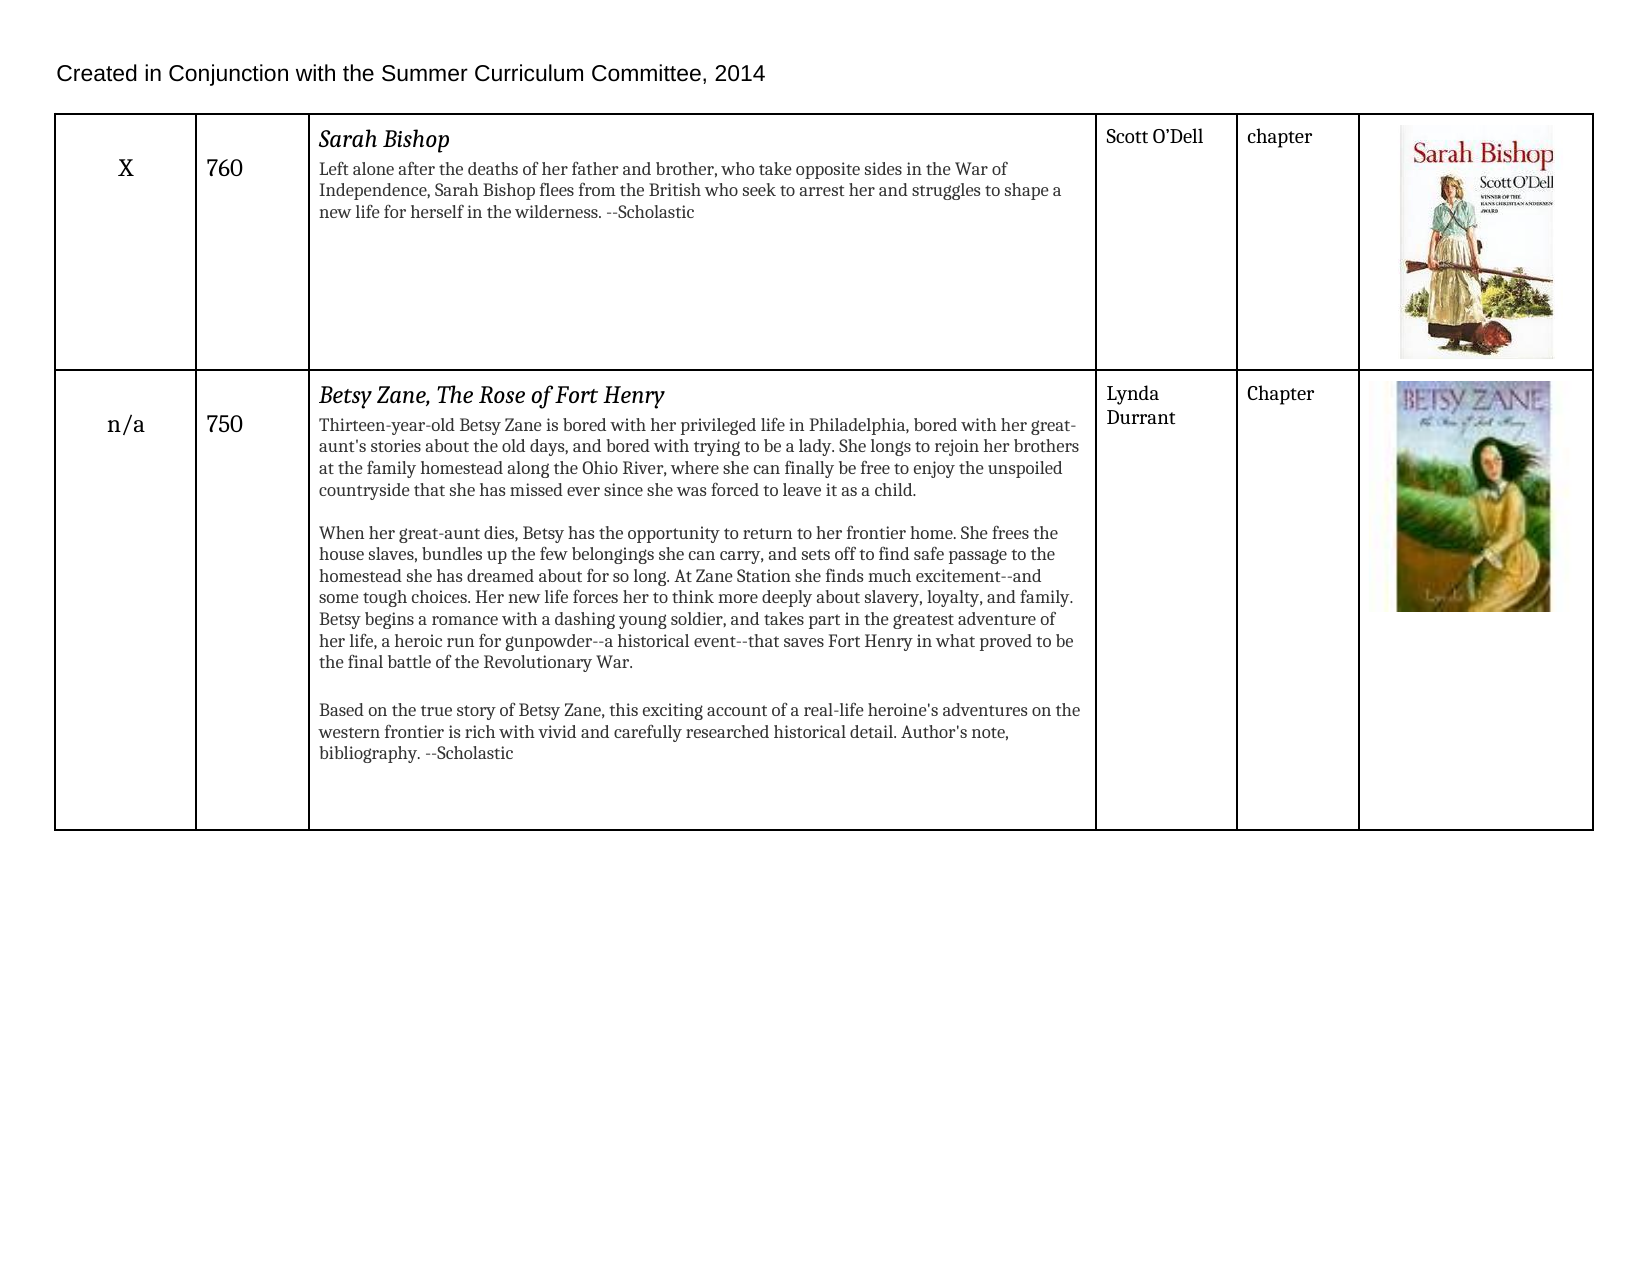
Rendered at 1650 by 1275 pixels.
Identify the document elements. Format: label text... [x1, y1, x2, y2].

table_cell 750 [197, 371, 308, 829]
picture [1368, 125, 1583, 359]
table_cell X [56, 115, 195, 369]
table_cell Sarah Bishop Left alone after the deaths of her father and brother, who take opposite sides in the War of Independence, Sarah Bishop flees from the British who seek to arrest her and struggles to shape a new life for herself in the wilderness. --Scholastic [310, 115, 1095, 369]
picture [1368, 381, 1578, 612]
table_cell chapter [1238, 115, 1358, 369]
table_cell [1360, 371, 1592, 829]
table_cell 760 [197, 115, 308, 369]
table_cell Betsy Zane, The Rose of Fort Henry Thirteen-year-old Betsy Zane is bored with her privileged life in Philadelphia, bored with her great-aunt's stories about the old days, and bored with trying to be a lady. She longs to rejoin her brothers at the family homestead along the Ohio River, where she can finally be free to enjoy the unspoiled countryside that she has missed ever since she was forced to leave it as a child. When her great-aunt dies, Betsy has the opportunity to return to her frontier home. She frees the house slaves, bundles up the few belongings she can carry, and sets off to find safe passage to the homestead she has dreamed about for so long. At Zane Station she finds much excitement--and some tough choices. Her new life forces her to think more deeply about slavery, loyalty, and family. Betsy begins a romance with a dashing young soldier, and takes part in the greatest adventure of her life, a heroic run for gunpowder--a historical event--that saves Fort Henry in what proved to be the final battle of the Revolutionary War. Based on the true story of Betsy Zane, this exciting account of a real-life heroine's adventures on the western frontier is rich with vivid and carefully researched historical detail. Author's note, bibliography. --Scholastic [310, 371, 1095, 829]
table_cell Lynda Durrant [1097, 371, 1236, 829]
table_cell n/a [56, 371, 195, 829]
table_cell [1360, 115, 1592, 369]
table_cell Chapter [1238, 371, 1358, 829]
table_cell Scott O’Dell [1097, 115, 1236, 369]
